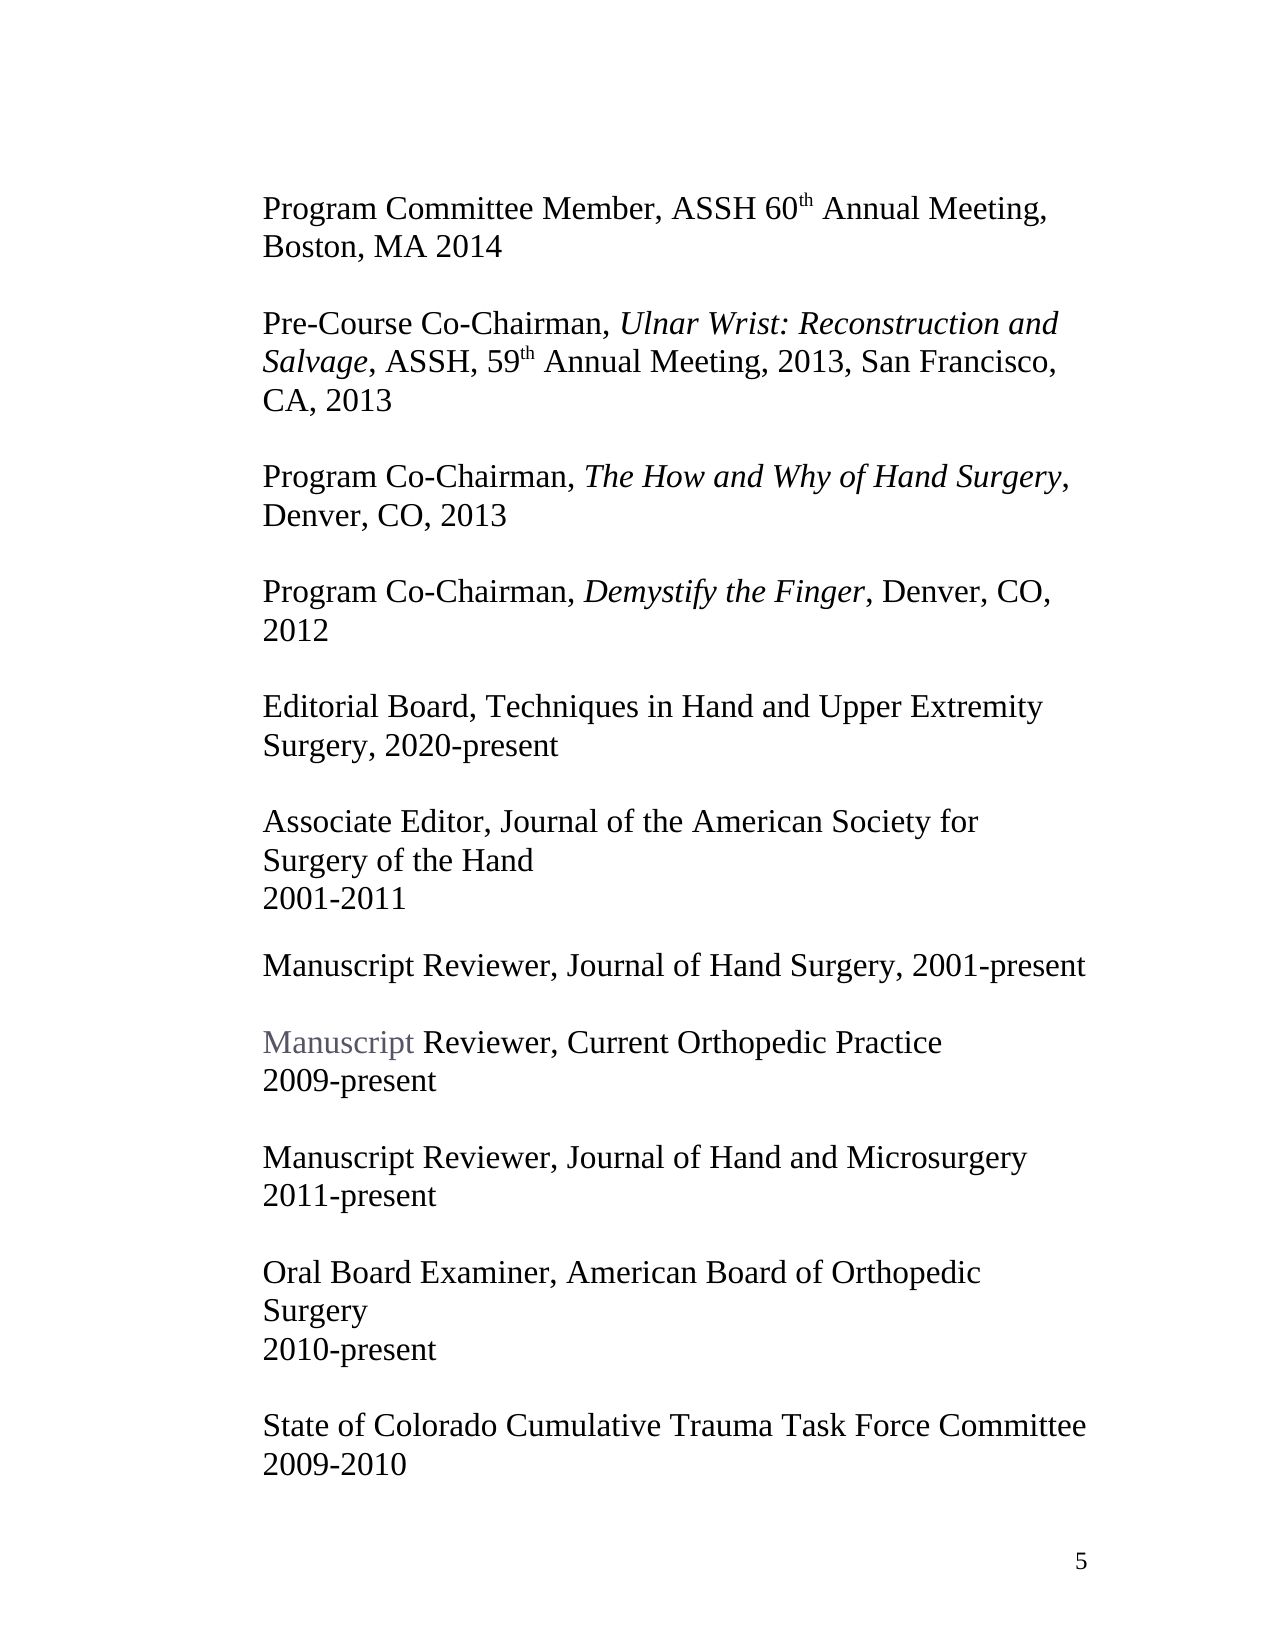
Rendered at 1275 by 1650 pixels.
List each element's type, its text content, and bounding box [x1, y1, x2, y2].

text Manuscript Reviewer, Current Orthopedic Practice [187, 1022, 1087, 1060]
text Associate Editor, Journal of the American Society for Surgery of the Hand [262, 802, 1087, 878]
text Pre-Course Co-Chairman, Ulnar Wrist: Reconstruction and Salvage, ASSH, 59th Annual Meeting, 2013, San Francisco, CA, 2013 [262, 303, 1087, 418]
text State of Colorado Cumulative Trauma Task Force Committee [187, 1405, 1087, 1444]
text 2001-2011 [187, 878, 1087, 917]
text 2009-2010 [187, 1444, 1087, 1482]
text Program Co-Chairman, The How and Why of Hand Surgery, Denver, CO, 2013 [262, 457, 1087, 533]
text Editorial Board, Techniques in Hand and Upper Extremity Surgery, 2020-present [262, 687, 1087, 763]
text Manuscript Reviewer, Journal of Hand Surgery, 2001-present [187, 945, 1087, 984]
text Program Committee Member, ASSH 60th Annual Meeting, Boston, MA 2014 [262, 188, 1087, 265]
text Manuscript Reviewer, Journal of Hand and Microsurgery [187, 1137, 1087, 1175]
text Program Co-Chairman, Demystify the Finger, Denver, CO, 2012 [262, 572, 1087, 648]
text 2010-present [187, 1329, 1087, 1367]
text 2009-present [187, 1060, 1087, 1099]
text 2011-present [187, 1175, 1087, 1214]
text Oral Board Examiner, American Board of Orthopedic Surgery [187, 1252, 1087, 1329]
